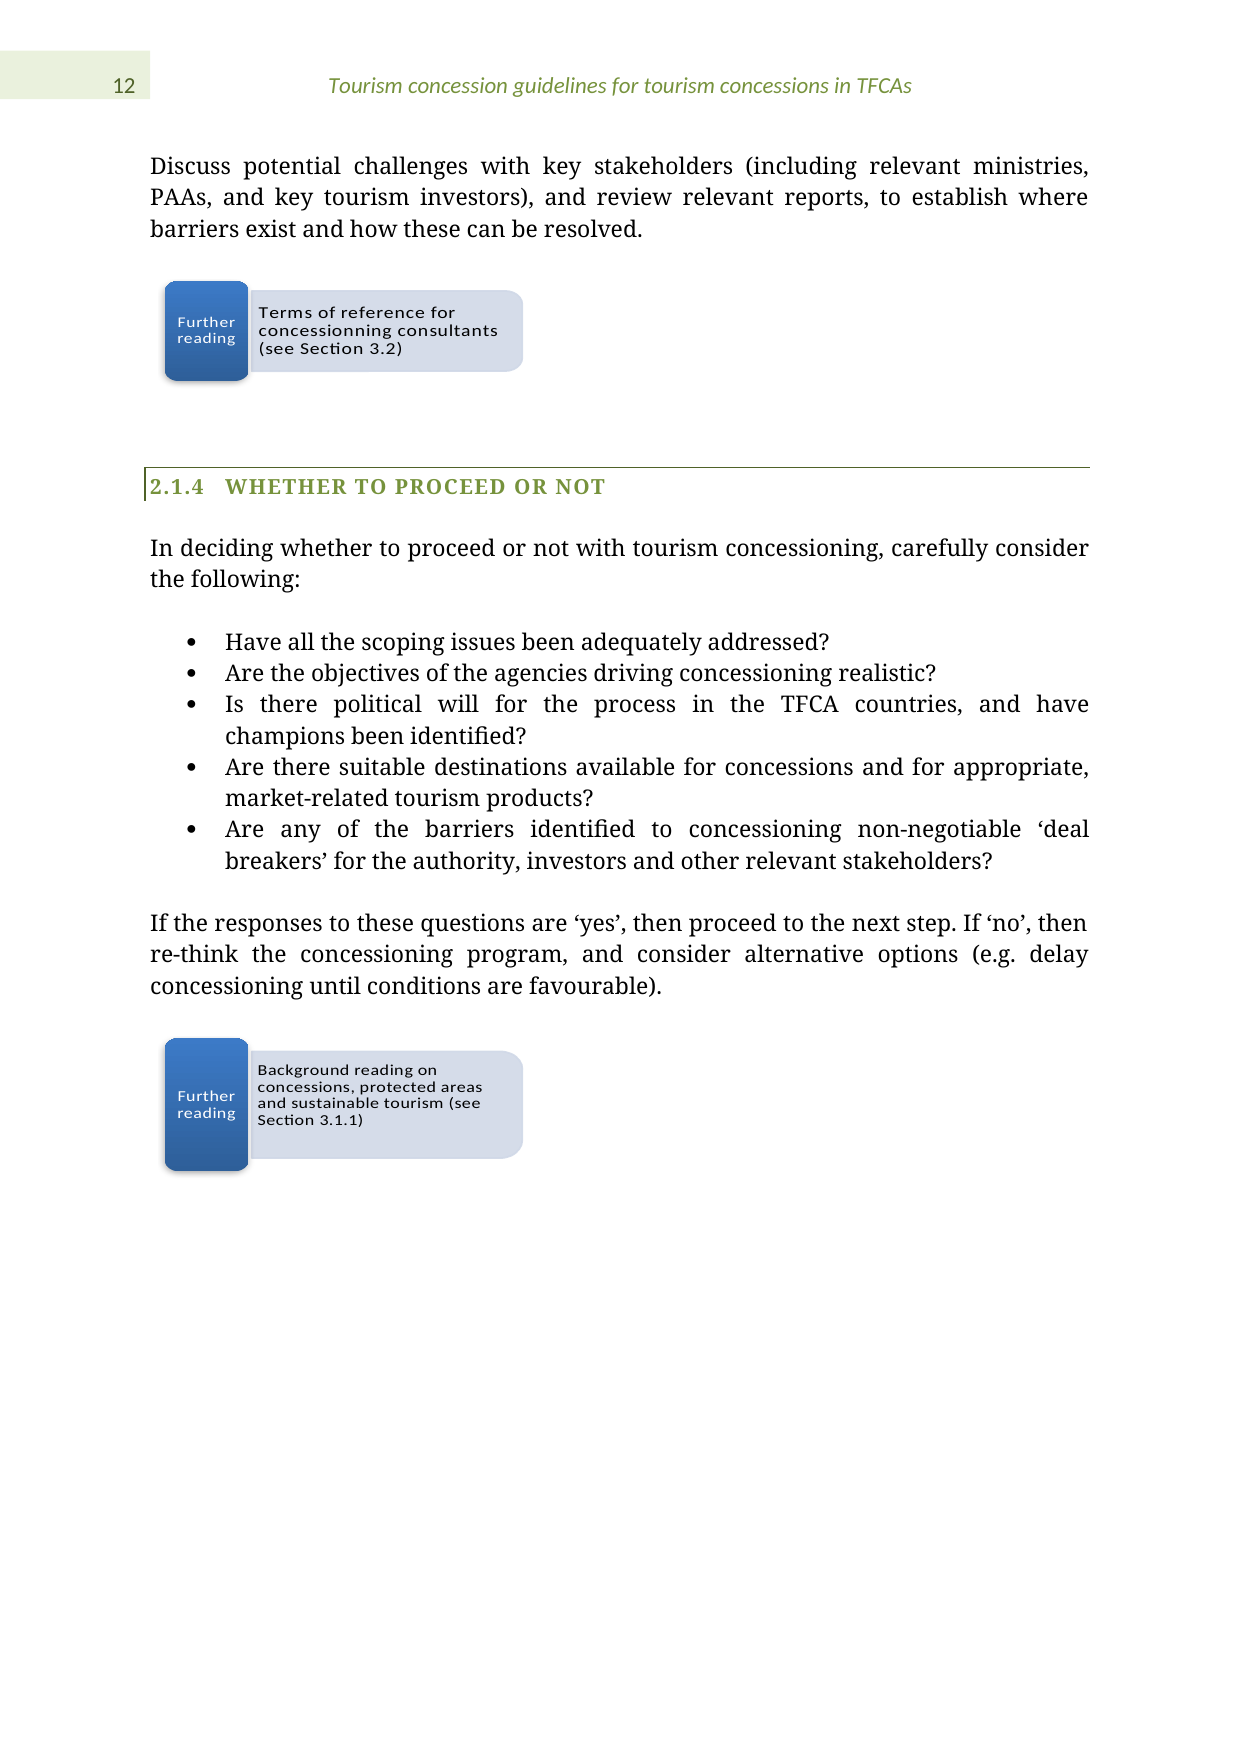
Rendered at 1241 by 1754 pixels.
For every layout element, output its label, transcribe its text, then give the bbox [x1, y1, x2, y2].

text If the responses to these questions are ‘yes’, then proceed to the next step. If ‘no’, then re-think the concessioning program, and consider alternative options (e.g. delay concessioning until conditions are favourable). [150, 907, 1090, 1001]
list Have all the scoping issues been adequately addressed? [187, 626, 1090, 657]
subtitle Whether to proceed or not [146, 468, 1090, 501]
text In deciding whether to proceed or not with tourism concessioning, carefully consider the following: [150, 532, 1090, 595]
list Are there suitable destinations available for concessions and for appropriate, market-related tourism products? [187, 751, 1090, 813]
list Is there political will for the process in the TFCA countries, and have champions been identified? [187, 688, 1090, 751]
list Are the objectives of the agencies driving concessioning realistic? [187, 657, 1090, 688]
list Are any of the barriers identified to concessioning non-negotiable ‘deal breakers’ for the authority, investors and other relevant stakeholders? [187, 813, 1090, 876]
text Discuss potential challenges with key stakeholders (including relevant ministries, PAAs, and key tourism investors), and review relevant reports, to establish where barriers exist and how these can be resolved. [150, 150, 1090, 244]
